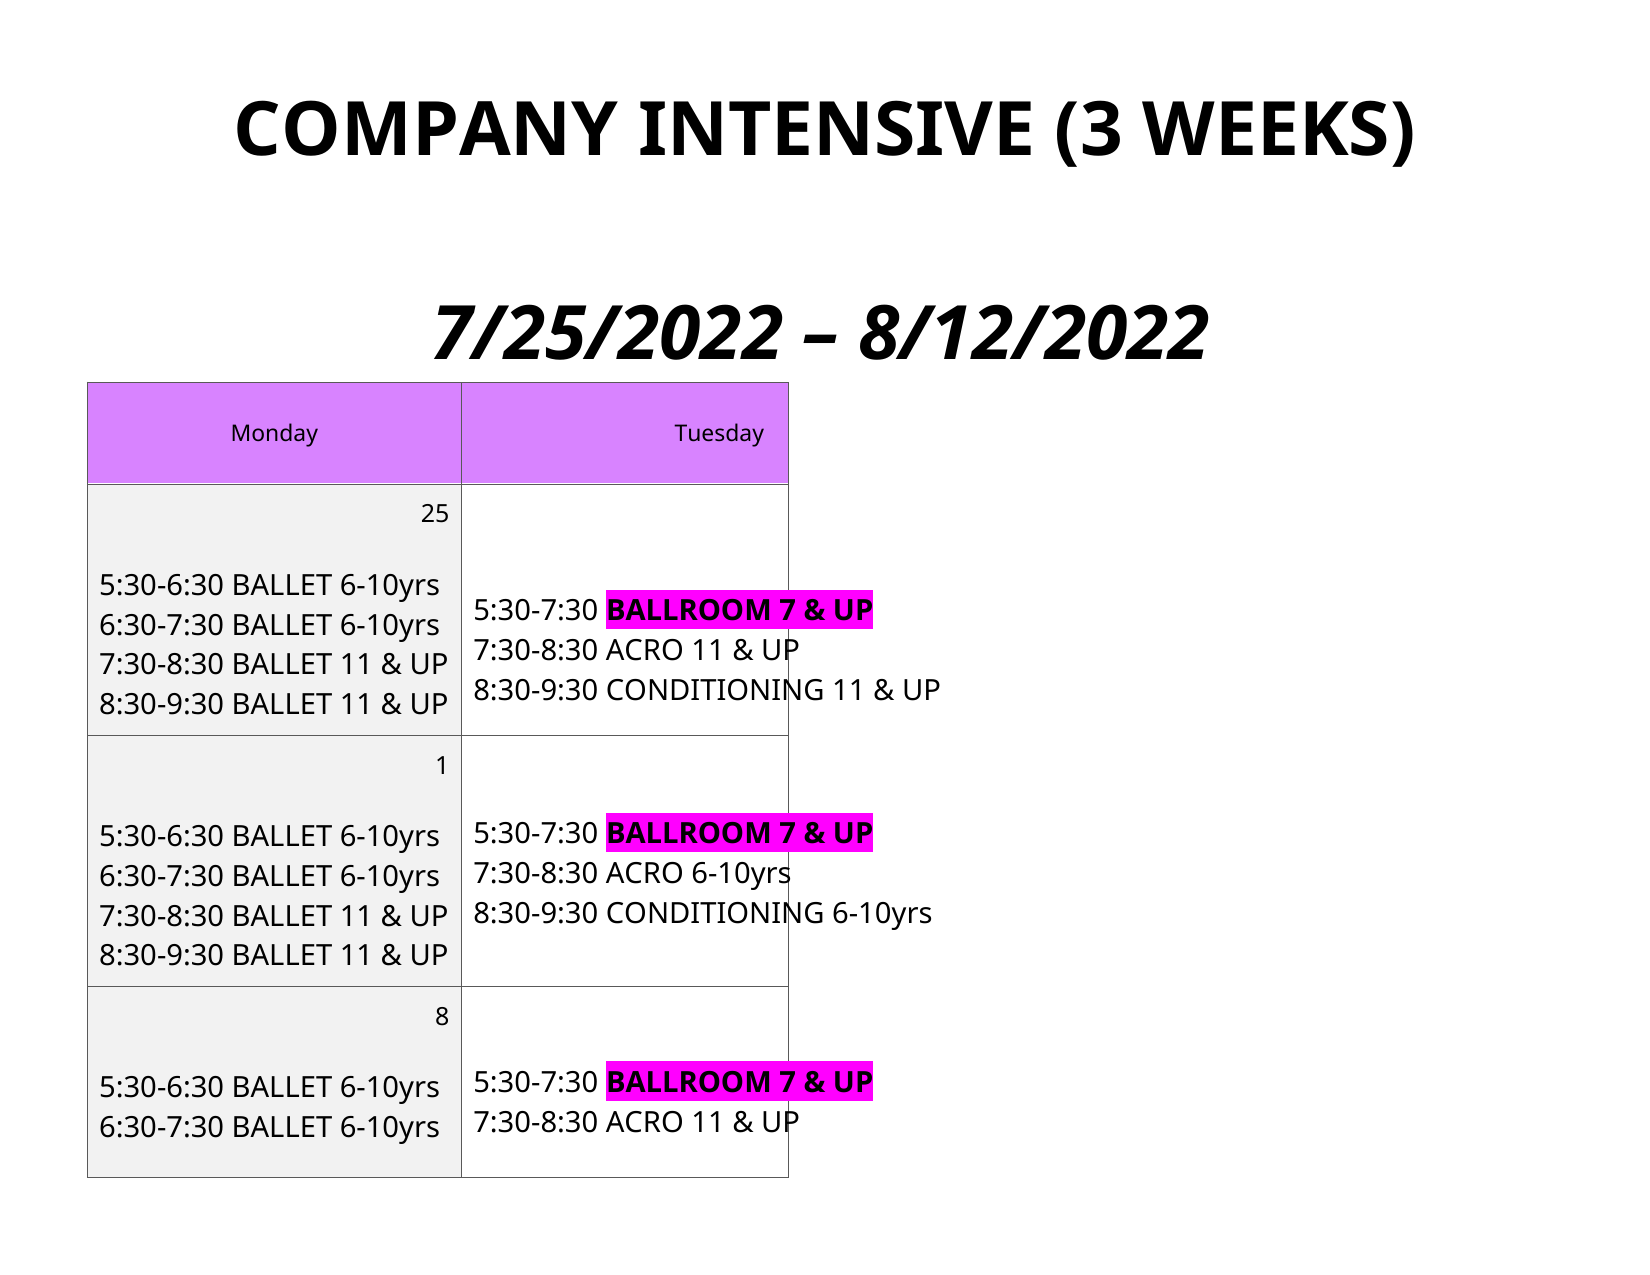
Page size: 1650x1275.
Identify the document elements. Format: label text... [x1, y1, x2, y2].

table_header [75, 382, 788, 1200]
text COMPANY INTENSIVE (3 WEEKS) [75, 75, 1575, 177]
text 7/25/2022 – 8/12/2022 [75, 279, 1575, 382]
